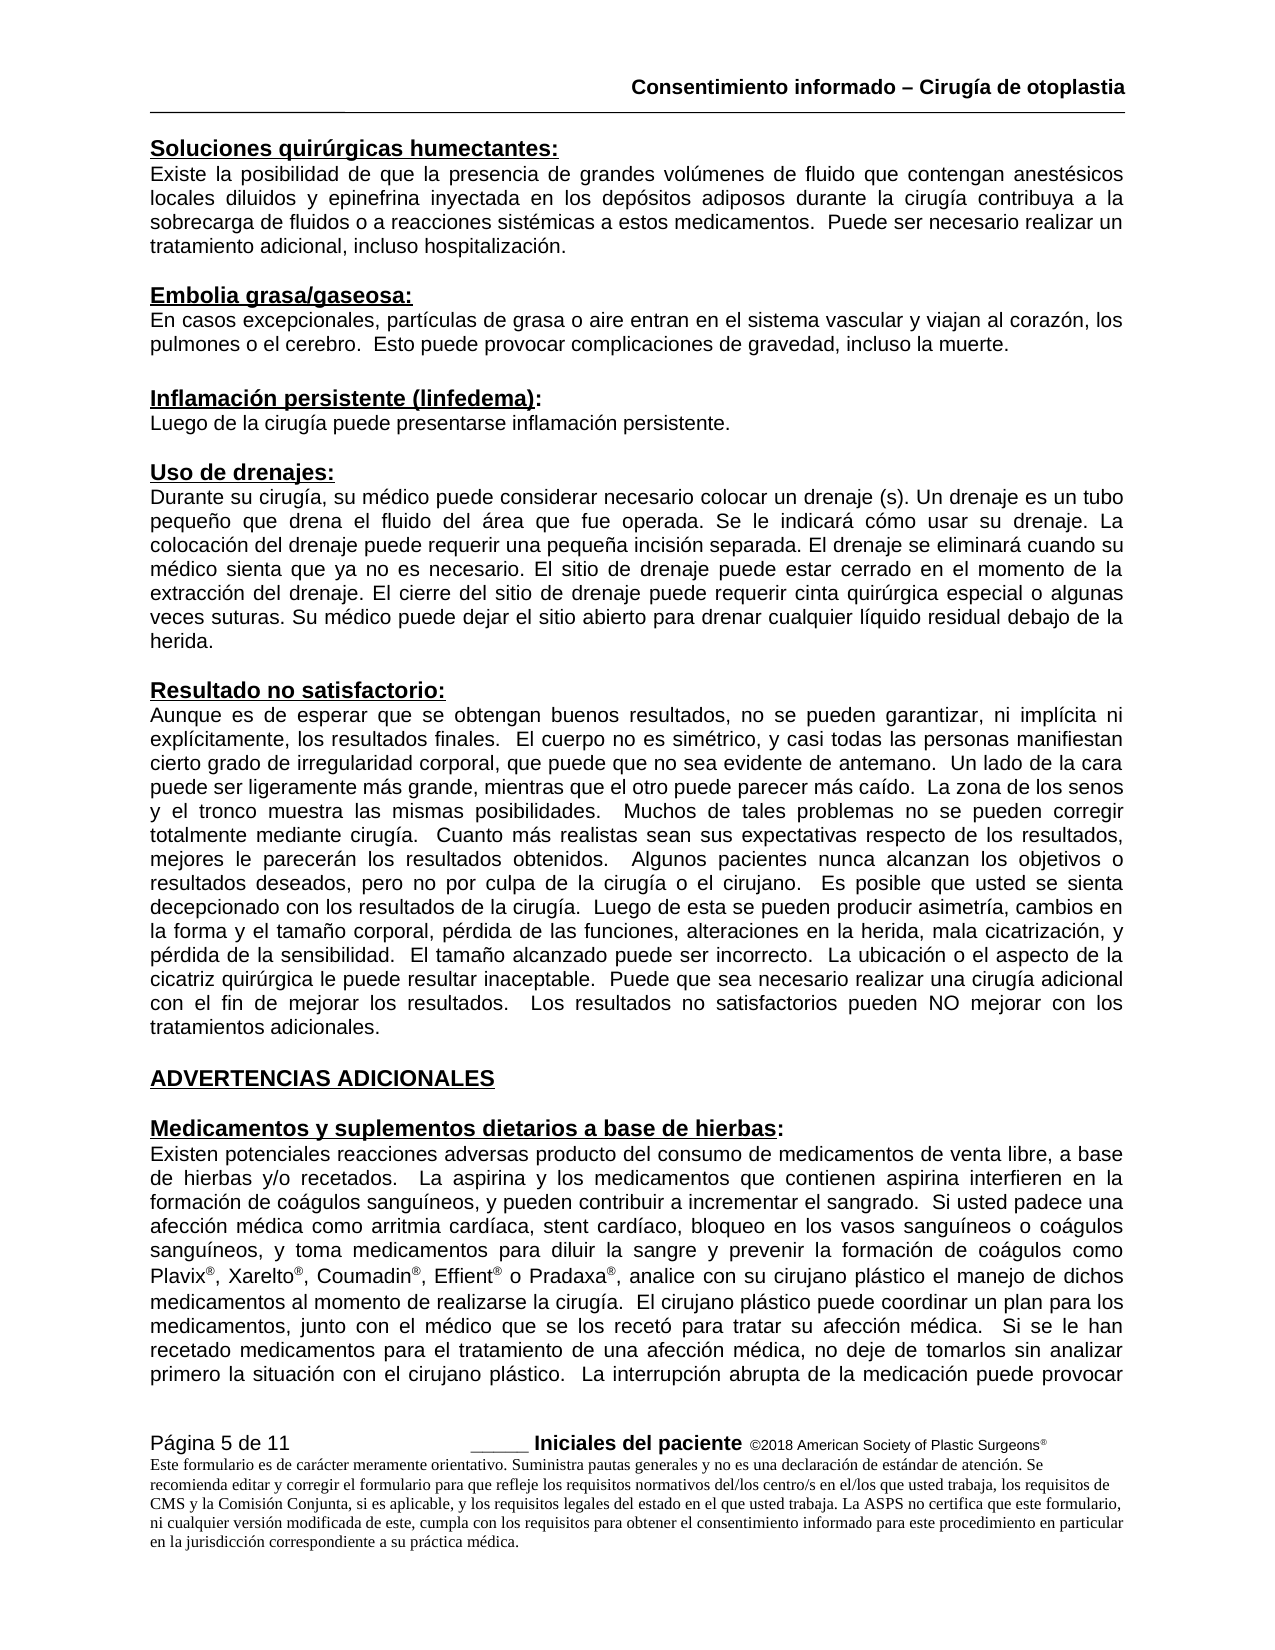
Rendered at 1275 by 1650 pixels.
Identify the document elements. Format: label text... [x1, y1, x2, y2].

text Existe la posibilidad de que la presencia de grandes volúmenes de fluido que contengan anestésicos locales diluidos y epinefrina inyectada en los depósitos adiposos durante la cirugía contribuya a la sobrecarga de fluidos o a reacciones sistémicas a estos medicamentos. Puede ser necesario realizar un tratamiento adicional, incluso hospitalización. [150, 162, 1125, 258]
text En casos excepcionales, partículas de grasa o aire entran en el sistema vascular y viajan al corazón, los pulmones o el cerebro. Esto puede provocar complicaciones de gravedad, incluso la muerte. [150, 308, 1125, 356]
text ADVERTENCIAS ADICIONALES [150, 1065, 1125, 1091]
text Inflamación persistente (linfedema): [150, 384, 1125, 411]
text Resultado no satisfactorio: [150, 677, 1125, 703]
text Luego de la cirugía puede presentarse inflamación persistente. [150, 411, 1125, 435]
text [150, 1142, 1125, 1386]
text Durante su cirugía, su médico puede considerar necesario colocar un drenaje (s). Un drenaje es un tubo pequeño que drena el fluido del área que fue operada. Se le indicará cómo usar su drenaje. La colocación del drenaje puede requerir una pequeña incisión separada. El drenaje se eliminará cuando su médico sienta que ya no es necesario. El sitio de drenaje puede estar cerrado en el momento de la extracción del drenaje. El cierre del sitio de drenaje puede requerir cinta quirúrgica especial o algunas veces suturas. Su médico puede dejar el sitio abierto para drenar cualquier líquido residual debajo de la herida. [150, 485, 1125, 653]
text Medicamentos y suplementos dietarios a base de hierbas: [150, 1115, 1125, 1142]
text Aunque es de esperar que se obtengan buenos resultados, no se pueden garantizar, ni implícita ni explícitamente, los resultados finales. El cuerpo no es simétrico, y casi todas las personas manifiestan cierto grado de irregularidad corporal, que puede que no sea evidente de antemano. Un lado de la cara puede ser ligeramente más grande, mientras que el otro puede parecer más caído. La zona de los senos y el tronco muestra las mismas posibilidades. Muchos de tales problemas no se pueden corregir totalmente mediante cirugía. Cuanto más realistas sean sus expectativas respecto de los resultados, mejores le parecerán los resultados obtenidos. Algunos pacientes nunca alcanzan los objetivos o resultados deseados, pero no por culpa de la cirugía o el cirujano. Es posible que usted se sienta decepcionado con los resultados de la cirugía. Luego de esta se pueden producir asimetría, cambios en la forma y el tamaño corporal, pérdida de las funciones, alteraciones en la herida, mala cicatrización, y pérdida de la sensibilidad. El tamaño alcanzado puede ser incorrecto. La ubicación o el aspecto de la cicatriz quirúrgica le puede resultar inaceptable. Puede que sea necesario realizar una cirugía adicional con el fin de mejorar los resultados. Los resultados no satisfactorios pueden NO mejorar con los tratamientos adicionales. [150, 703, 1125, 1039]
text Uso de drenajes: [150, 459, 1125, 485]
text Embolia grasa/gaseosa: [150, 282, 1125, 308]
text Soluciones quirúrgicas humectantes: [150, 135, 1125, 162]
